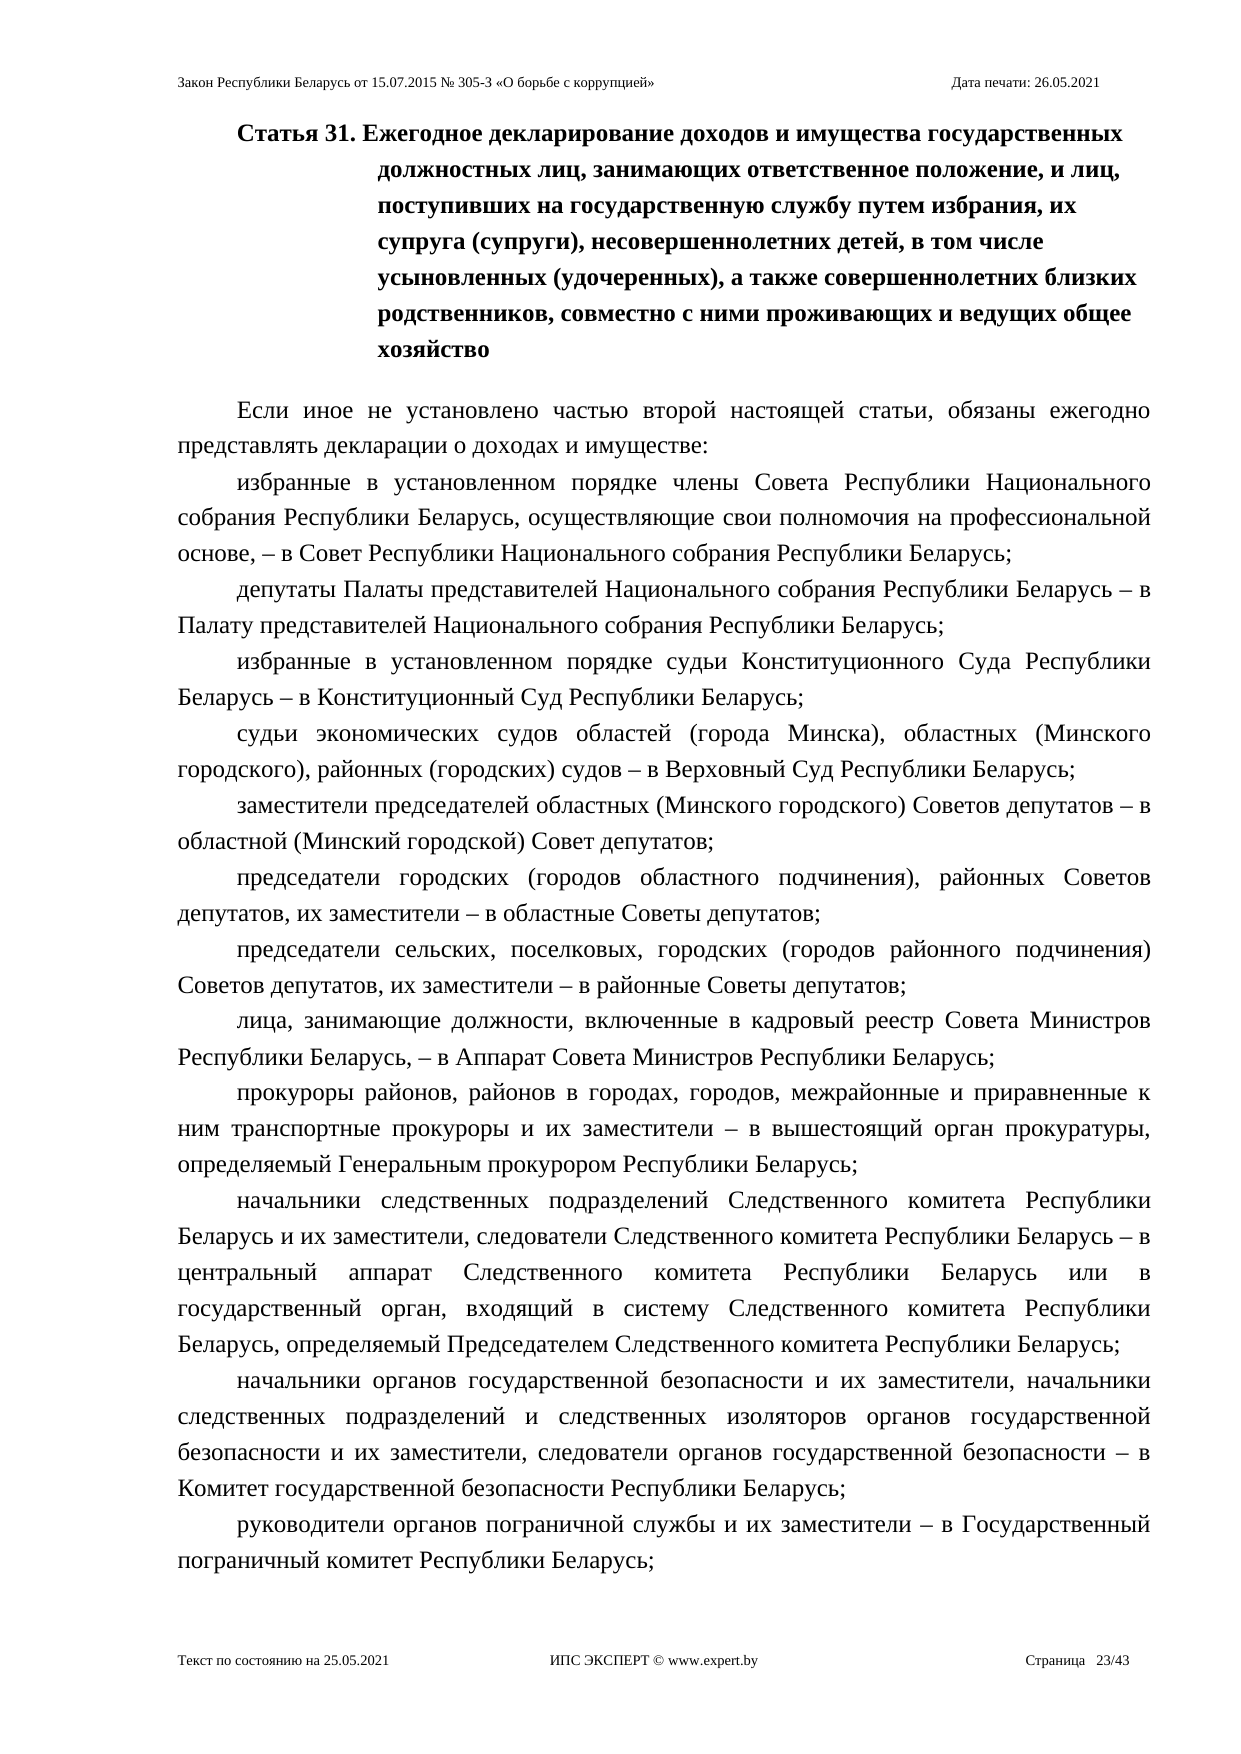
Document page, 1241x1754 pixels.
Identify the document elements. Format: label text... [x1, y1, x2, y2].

text избранные в установленном порядке члены Совета Республики Национального собрания Республики Беларусь, осуществляющие свои полномочия на профессиональной основе, – в Совет Республики Национального собрания Республики Беларусь; [177, 467, 1152, 567]
text судьи экономических судов областей (города Минска), областных (Минского городского), районных (городских) судов – в Верховный Суд Республики Беларусь; [177, 718, 1152, 783]
text начальники следственных подразделений Следственного комитета Республики Беларусь и их заместители, следователи Следственного комитета Республики Беларусь – в центральный аппарат Следственного комитета Республики Беларусь или в государственный орган, входящий в систему Следственного комитета Республики Беларусь, определяемый Председателем Следственного комитета Республики Беларусь; [177, 1185, 1152, 1358]
text начальники органов государственной безопасности и их заместители, начальники следственных подразделений и следственных изоляторов органов государственной безопасности и их заместители, следователи органов государственной безопасности – в Комитет государственной безопасности Республики Беларусь; [177, 1365, 1152, 1502]
text заместители председателей областных (Минского городского) Советов депутатов – в областной (Минский городской) Совет депутатов; [177, 790, 1152, 855]
text Статья 31. Ежегодное декларирование доходов и имущества государственных должностных лиц, занимающих ответственное положение, и лиц, поступивших на государственную службу путем избрания, их супруга (супруги), несовершеннолетних детей, в том числе усыновленных (удочеренных), а также совершеннолетних близких родственников, совместно с ними проживающих и ведущих общее хозяйство [237, 118, 1152, 362]
text лица, занимающие должности, включенные в кадровый реестр Совета Министров Республики Беларусь, – в Аппарат Совета Министров Республики Беларусь; [177, 1006, 1152, 1070]
text депутаты Палаты представителей Национального собрания Республики Беларусь – в Палату представителей Национального собрания Республики Беларусь; [177, 574, 1152, 639]
text председатели сельских, поселковых, городских (городов районного подчинения) Советов депутатов, их заместители – в районные Советы депутатов; [177, 934, 1152, 998]
text председатели городских (городов областного подчинения), районных Советов депутатов, их заместители – в областные Советы депутатов; [177, 862, 1152, 927]
text руководители органов пограничной службы и их заместители – в Государственный пограничный комитет Республики Беларусь; [177, 1509, 1152, 1573]
text избранные в установленном порядке судьи Конституционного Суда Республики Беларусь – в Конституционный Суд Республики Беларусь; [177, 646, 1152, 711]
text прокуроры районов, районов в городах, городов, межрайонные и приравненные к ним транспортные прокуроры и их заместители – в вышестоящий орган прокуратуры, определяемый Генеральным прокурором Республики Беларусь; [177, 1077, 1152, 1178]
text Если иное не установлено частью второй настоящей статьи, обязаны ежегодно представлять декларации о доходах и имуществе: [177, 395, 1152, 459]
